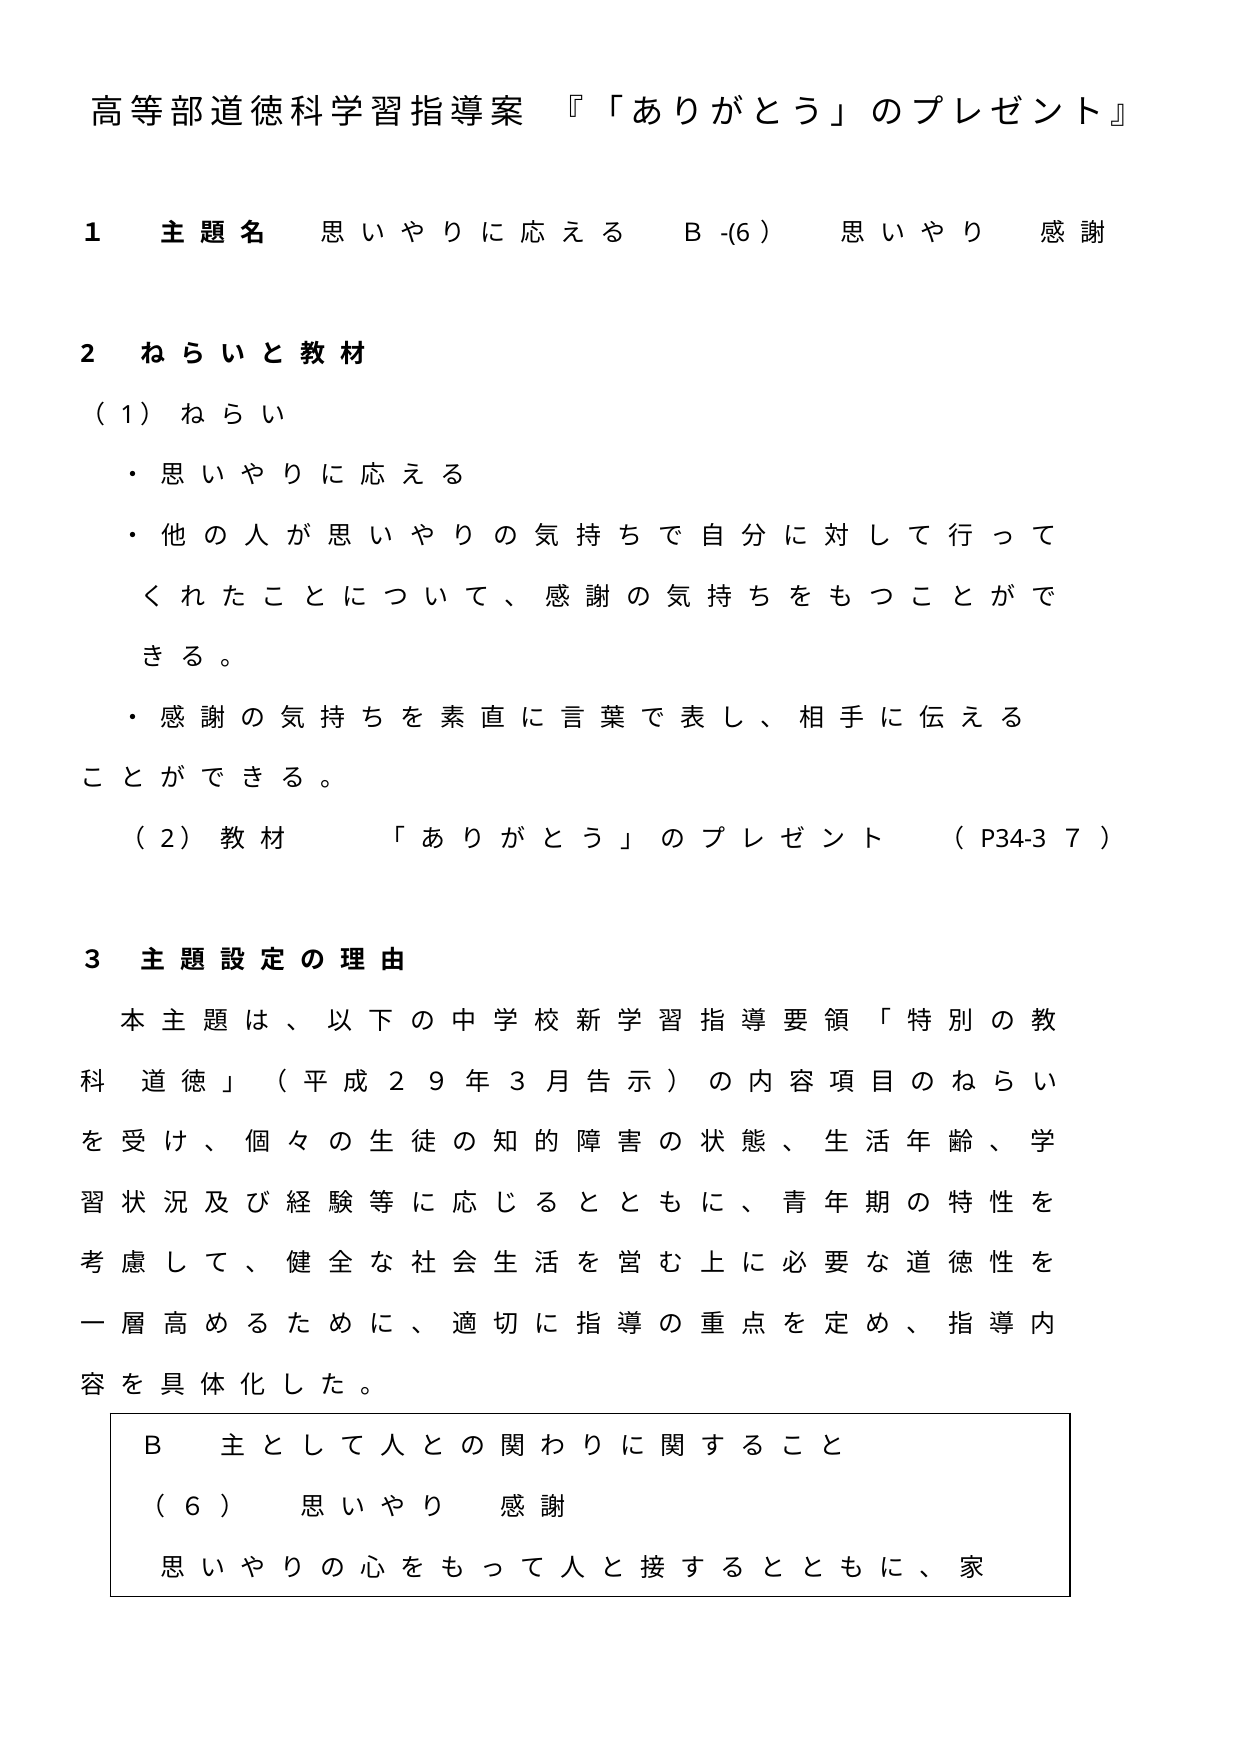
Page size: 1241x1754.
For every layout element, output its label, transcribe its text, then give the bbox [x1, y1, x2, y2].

text ・他の人が思いやりの気持ちで自分に対して行ってくれたことについて、感謝の気持ちをもつことができる。 [109, 503, 1073, 685]
text 本主題は、以下の中学校新学習指導要領「特別の教科 道徳」（平成２９年３月告示）の内容項目のねらいを受け、個々の生徒の知的障害の状態、生活年齢、学習状況及び経験等に応じるとともに、青年期の特性を考慮して、健全な社会生活を営む上に必要な道徳性を一層高めるために、適切に指導の重点を定め、指導内容を具体化した。 [80, 988, 1073, 1413]
text ・思いやりに応える [109, 443, 1073, 503]
text 2 ねらいと教材 [80, 321, 1146, 382]
text 高等部道徳科学習指導案 『「ありがとう」のプレゼント』 [80, 79, 1160, 139]
text （1）ねらい [80, 382, 1073, 443]
text ・感謝の気持ちを素直に言葉で表し、相手に伝えることができる。 [80, 685, 1073, 806]
text （2）教材 「ありがとう」のプレゼント （P34-3７） [80, 806, 1146, 867]
text １ 主題名 思いやりに応える Ｂ-(6） 思いやり 感謝 [80, 200, 1146, 261]
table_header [111, 1414, 1069, 1596]
text ３ 主題設定の理由 [80, 928, 1073, 988]
